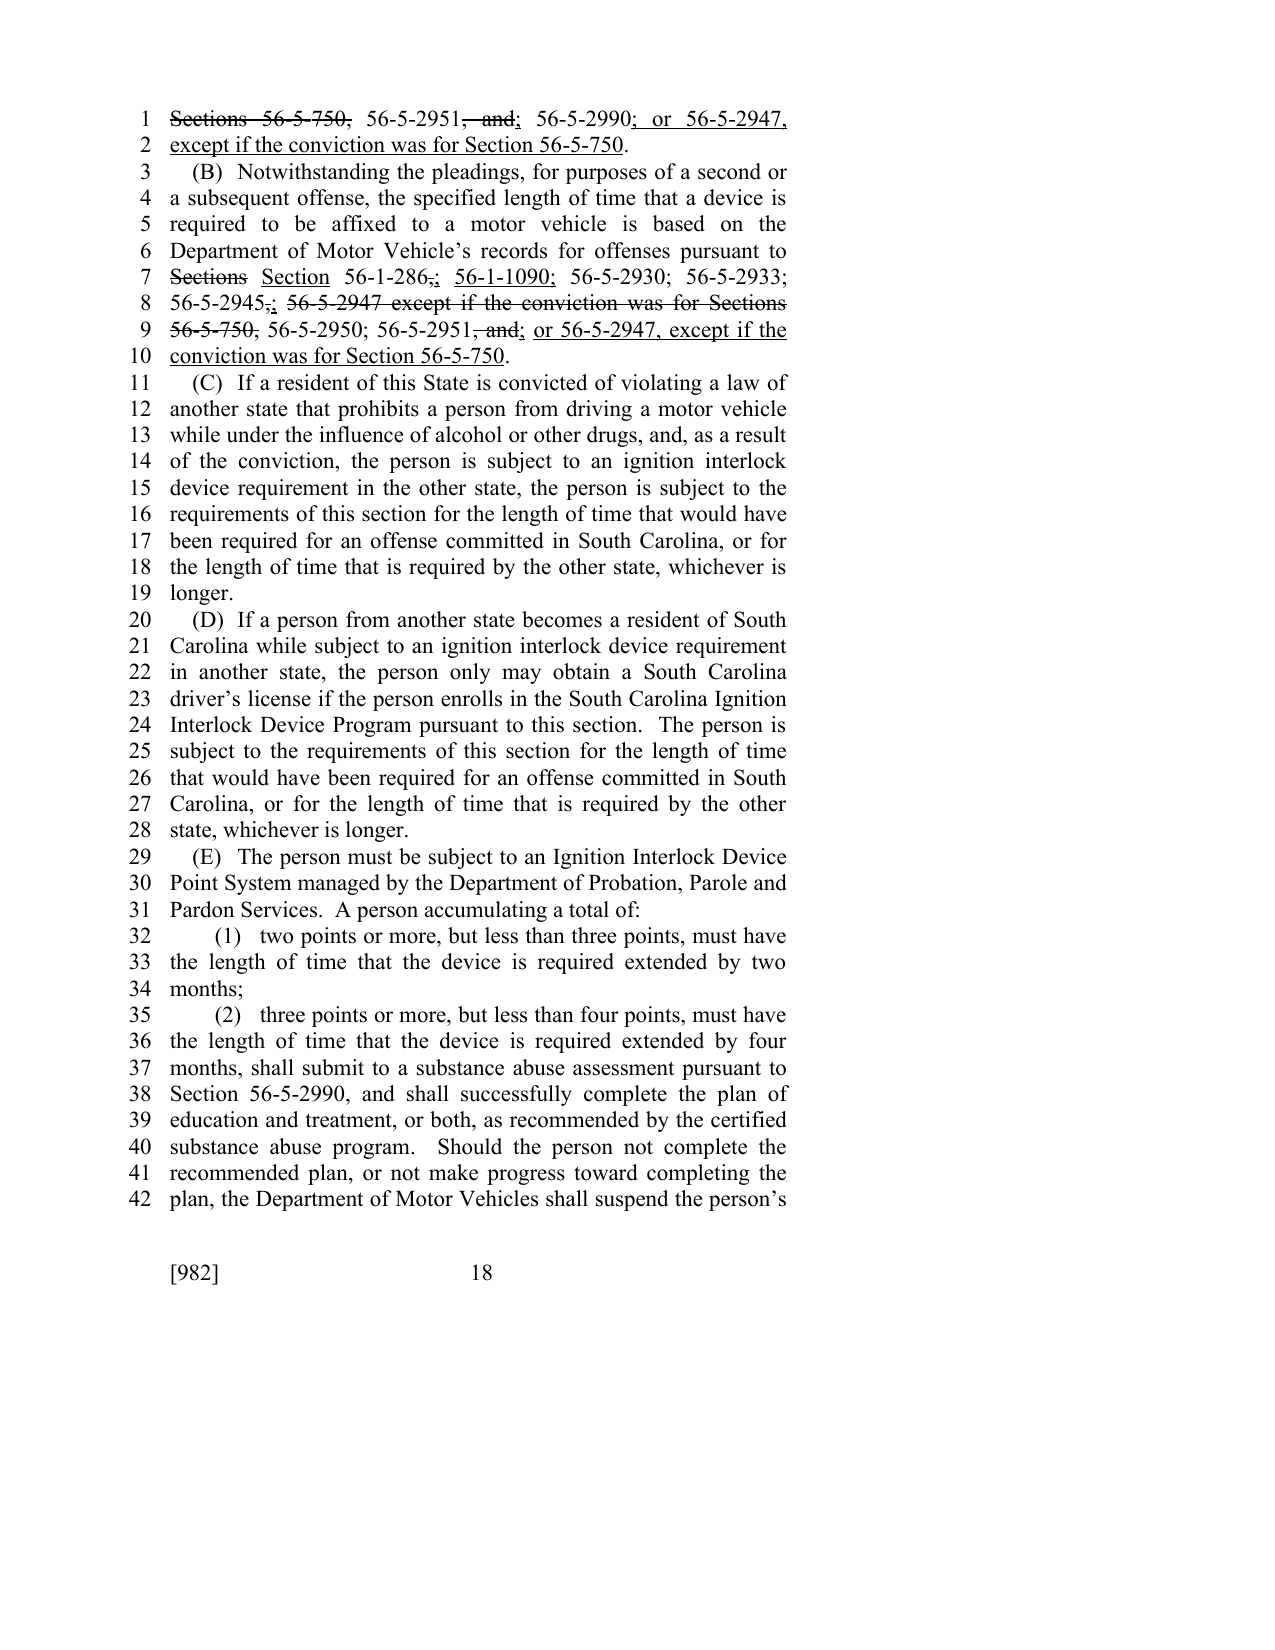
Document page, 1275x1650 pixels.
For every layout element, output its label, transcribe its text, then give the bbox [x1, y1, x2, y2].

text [169, 105, 787, 158]
text (C) If a resident of this State is convicted of violating a law of another state that prohibits a person from driving a motor vehicle while under the influence of alcohol or other drugs, and, as a result of the conviction, the person is subject to an ignition interlock device requirement in the other state, the person is subject to the requirements of this section for the length of time that would have been required for an offense committed in South Carolina, or for the length of time that is required by the other state, whichever is longer. [169, 368, 787, 606]
text (D) If a person from another state becomes a resident of South Carolina while subject to an ignition interlock device requirement in another state, the person only may obtain a South Carolina driver’s license if the person enrolls in the South Carolina Ignition Interlock Device Program pursuant to this section. The person is subject to the requirements of this section for the length of time that would have been required for an offense committed in South Carolina, or for the length of time that is required by the other state, whichever is longer. [169, 606, 787, 843]
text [169, 1001, 787, 1212]
text (E) The person must be subject to an Ignition Interlock Device Point System managed by the Department of Probation, Parole and Pardon Services. A person accumulating a total of: [169, 843, 787, 922]
text (B) Notwithstanding the pleadings, for purposes of a second or a subsequent offense, the specified length of time that a device is required to be affixed to a motor vehicle is based on the Department of Motor Vehicle’s records for offenses pursuant to Sections Section 56-1-286,; 56-1-1090; 56-5-2930; 56-5-2933; 56-5-2945,; 56-5-2947 except if the conviction was for Sections 56-5-750, 56-5-2950; 56-5-2951, and; or 56-5-2947, except if the conviction was for Section 56-5-750. [169, 158, 787, 368]
text (1) two points or more, but less than three points, must have the length of time that the device is required extended by two months; [169, 922, 787, 1001]
